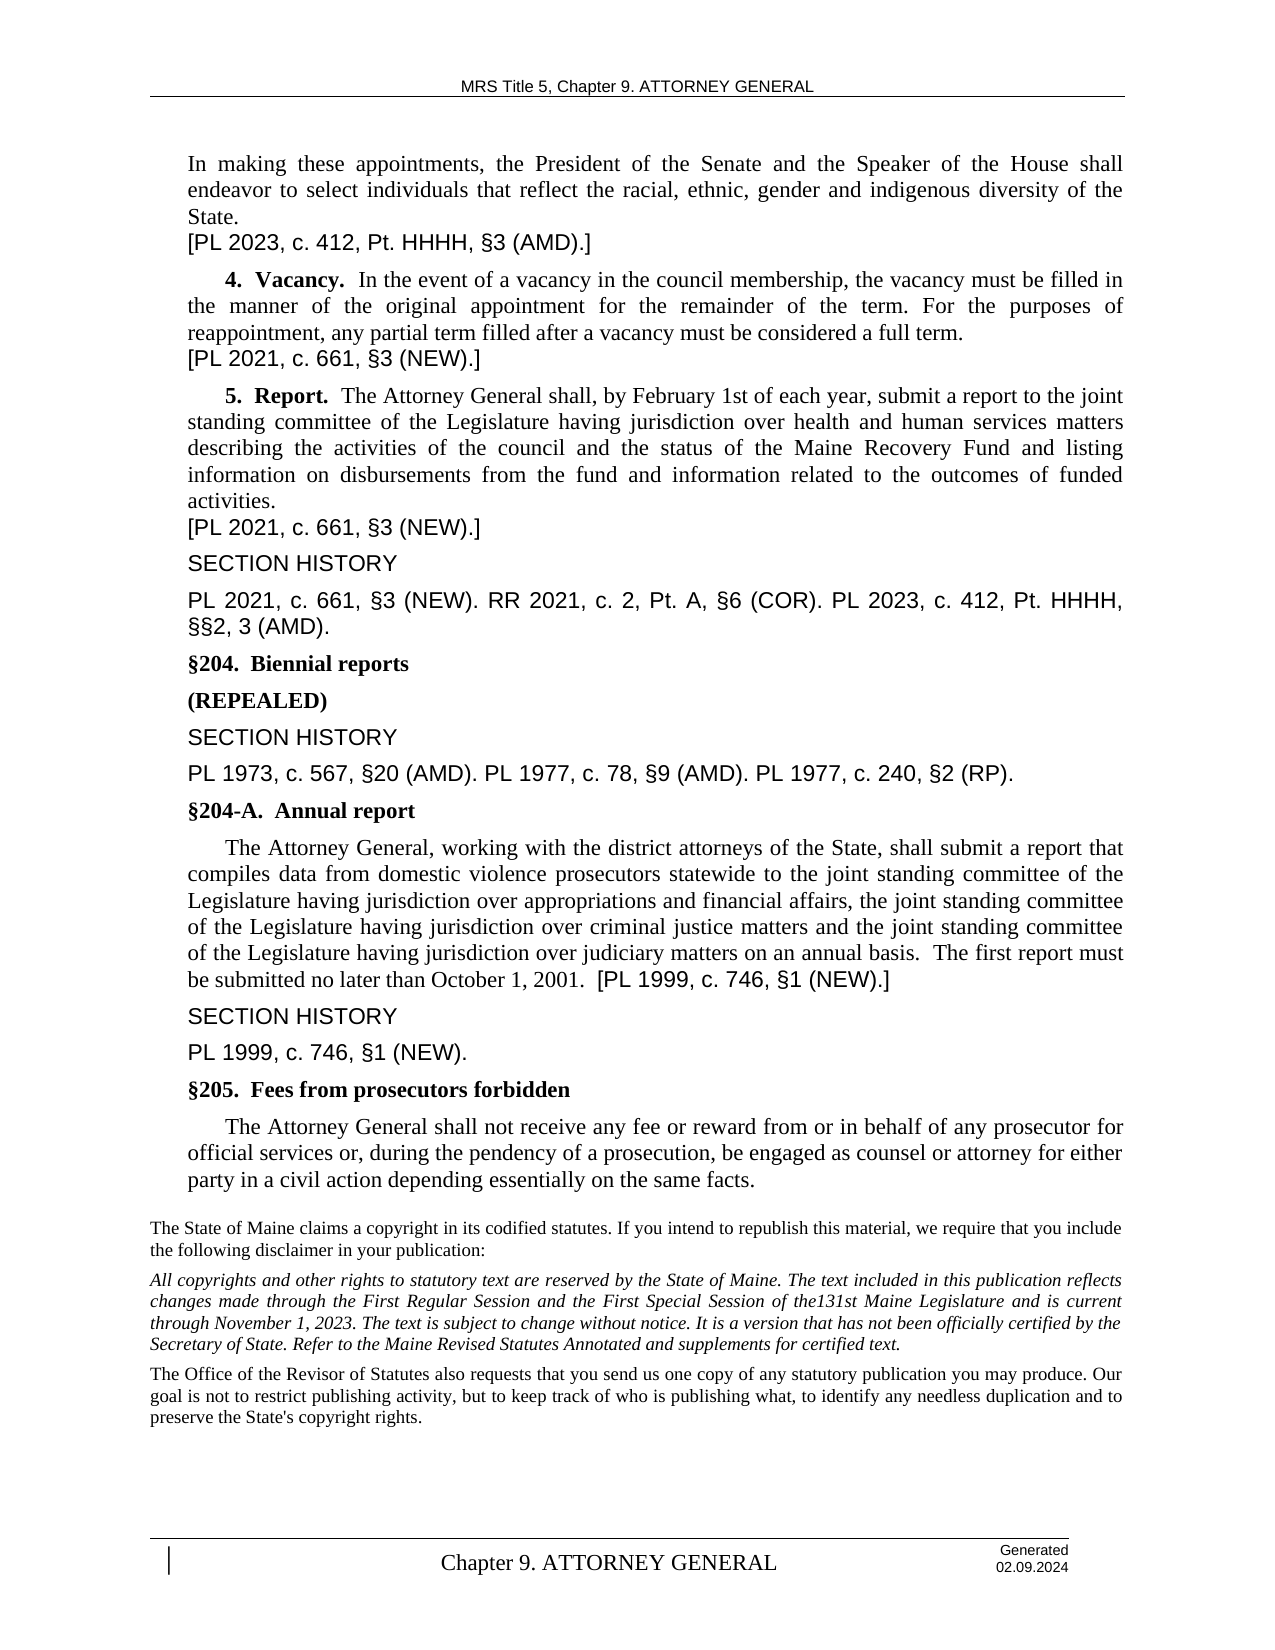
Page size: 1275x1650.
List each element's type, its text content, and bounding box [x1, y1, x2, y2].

text The Office of the Revisor of Statutes also requests that you send us one copy of any statutory publication you may produce. Our goal is not to restrict publishing activity, but to keep track of who is publishing what, to identify any needless duplication and to preserve the State's copyright rights. [150, 1363, 1125, 1428]
text [PL 2023, c. 412, Pt. HHHH, §3 (AMD).] [187, 229, 1125, 255]
text 5. Report. The Attorney General shall, by February 1st of each year, submit a report to the joint standing committee of the Legislature having jurisdiction over health and human services matters describing the activities of the council and the status of the Maine Recovery Fund and listing information on disbursements from the fund and information related to the outcomes of funded activities. [187, 382, 1125, 513]
text PL 1999, c. 746, §1 (NEW). [187, 1039, 1125, 1066]
text In making these appointments, the President of the Senate and the Speaker of the House shall endeavor to select individuals that reflect the racial, ethnic, gender and indigenous diversity of the State. [187, 150, 1125, 229]
text The State of Maine claims a copyright in its codified statutes. If you intend to republish this material, we require that you include the following disclaimer in your publication: [150, 1217, 1125, 1260]
text The Attorney General, working with the district attorneys of the State, shall submit a report that compiles data from domestic violence prosecutors statewide to the joint standing committee of the Legislature having jurisdiction over appropriations and financial affairs, the joint standing committee of the Legislature having jurisdiction over criminal justice matters and the joint standing committee of the Legislature having jurisdiction over judiciary matters on an annual basis. The first report must be submitted no later than October 1, 2001. [PL 1999, c. 746, §1 (NEW).] [187, 834, 1125, 992]
text PL 1973, c. 567, §20 (AMD). PL 1977, c. 78, §9 (AMD). PL 1977, c. 240, §2 (RP). [187, 760, 1125, 787]
text SECTION HISTORY [187, 550, 1125, 577]
text SECTION HISTORY [187, 724, 1125, 750]
text PL 2021, c. 661, §3 (NEW). RR 2021, c. 2, Pt. A, §6 (COR). PL 2023, c. 412, Pt. HHHH, §§2, 3 (AMD). [187, 587, 1125, 640]
text [PL 2021, c. 661, §3 (NEW).] [187, 513, 1125, 540]
text (REPEALED) [187, 687, 1125, 713]
text All copyrights and other rights to statutory text are reserved by the State of Maine. The text included in this publication reflects changes made through the First Regular Session and the First Special Session of the131st Maine Legislature and is current through November 1, 2023 . The text is subject to change without notice. It is a version that has not been officially certified by the Secretary of State. Refer to the Maine Revised Statutes Annotated and supplements for certified text. [150, 1268, 1125, 1355]
text §204. Biennial reports [187, 650, 1125, 676]
text §205. Fees from prosecutors forbidden [187, 1076, 1125, 1102]
text SECTION HISTORY [187, 1003, 1125, 1029]
text [PL 2021, c. 661, §3 (NEW).] [187, 345, 1125, 371]
text 4. Vacancy. In the event of a vacancy in the council membership, the vacancy must be filled in the manner of the original appointment for the remainder of the term. For the purposes of reappointment, any partial term filled after a vacancy must be considered a full term. [187, 266, 1125, 345]
text The Attorney General shall not receive any fee or reward from or in behalf of any prosecutor for official services or, during the pendency of a prosecution, be engaged as counsel or attorney for either party in a civil action depending essentially on the same facts. [187, 1113, 1125, 1192]
text §204-A. Annual report [187, 797, 1125, 823]
